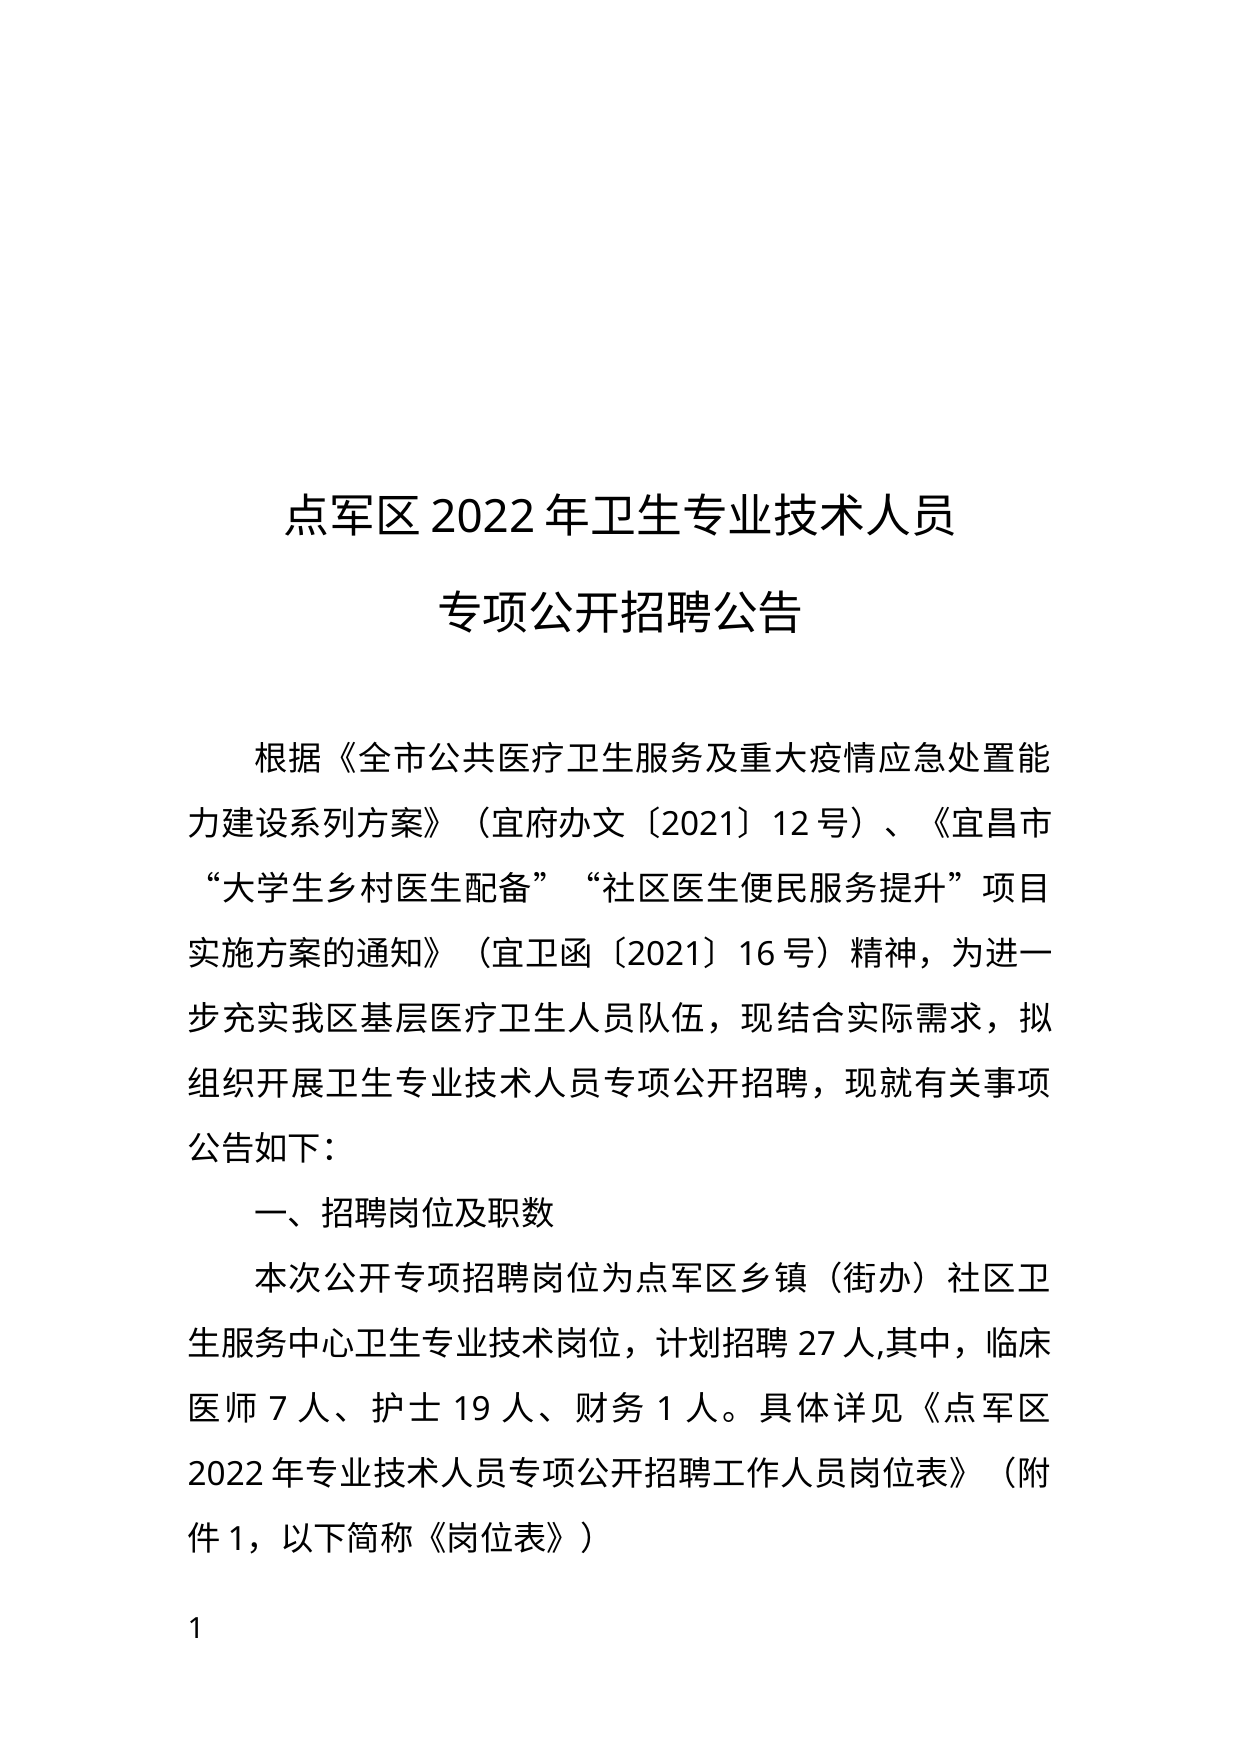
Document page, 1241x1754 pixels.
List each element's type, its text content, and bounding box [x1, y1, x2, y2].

text 根据《全市公共医疗卫生服务及重大疫情应急处置能力建设系列方案》（宜府办文〔2021〕12号）、《宜昌市“大学生乡村医生配备”“社区医生便民服务提升”项目实施方案的通知》（宜卫函〔2021〕16号）精神，为进一步充实我区基层医疗卫生人员队伍，现结合实际需求，拟组织开展卫生专业技术人员专项公开招聘，现就有关事项公告如下： [187, 724, 1053, 1179]
text 点军区2022年卫生专业技术人员 [187, 464, 1053, 561]
text 本次公开专项招聘岗位为点军区乡镇（街办）社区卫生服务中心卫生专业技术岗位，计划招聘27人,其中，临床医师7人、护士19人、财务1人。具体详见《点军区2022年专业技术人员专项公开招聘工作人员岗位表》（附件1，以下简称《岗位表》） [187, 1244, 1053, 1569]
list 一、招聘岗位及职数 [187, 1179, 1053, 1244]
text 专项公开招聘公告 [187, 561, 1053, 659]
